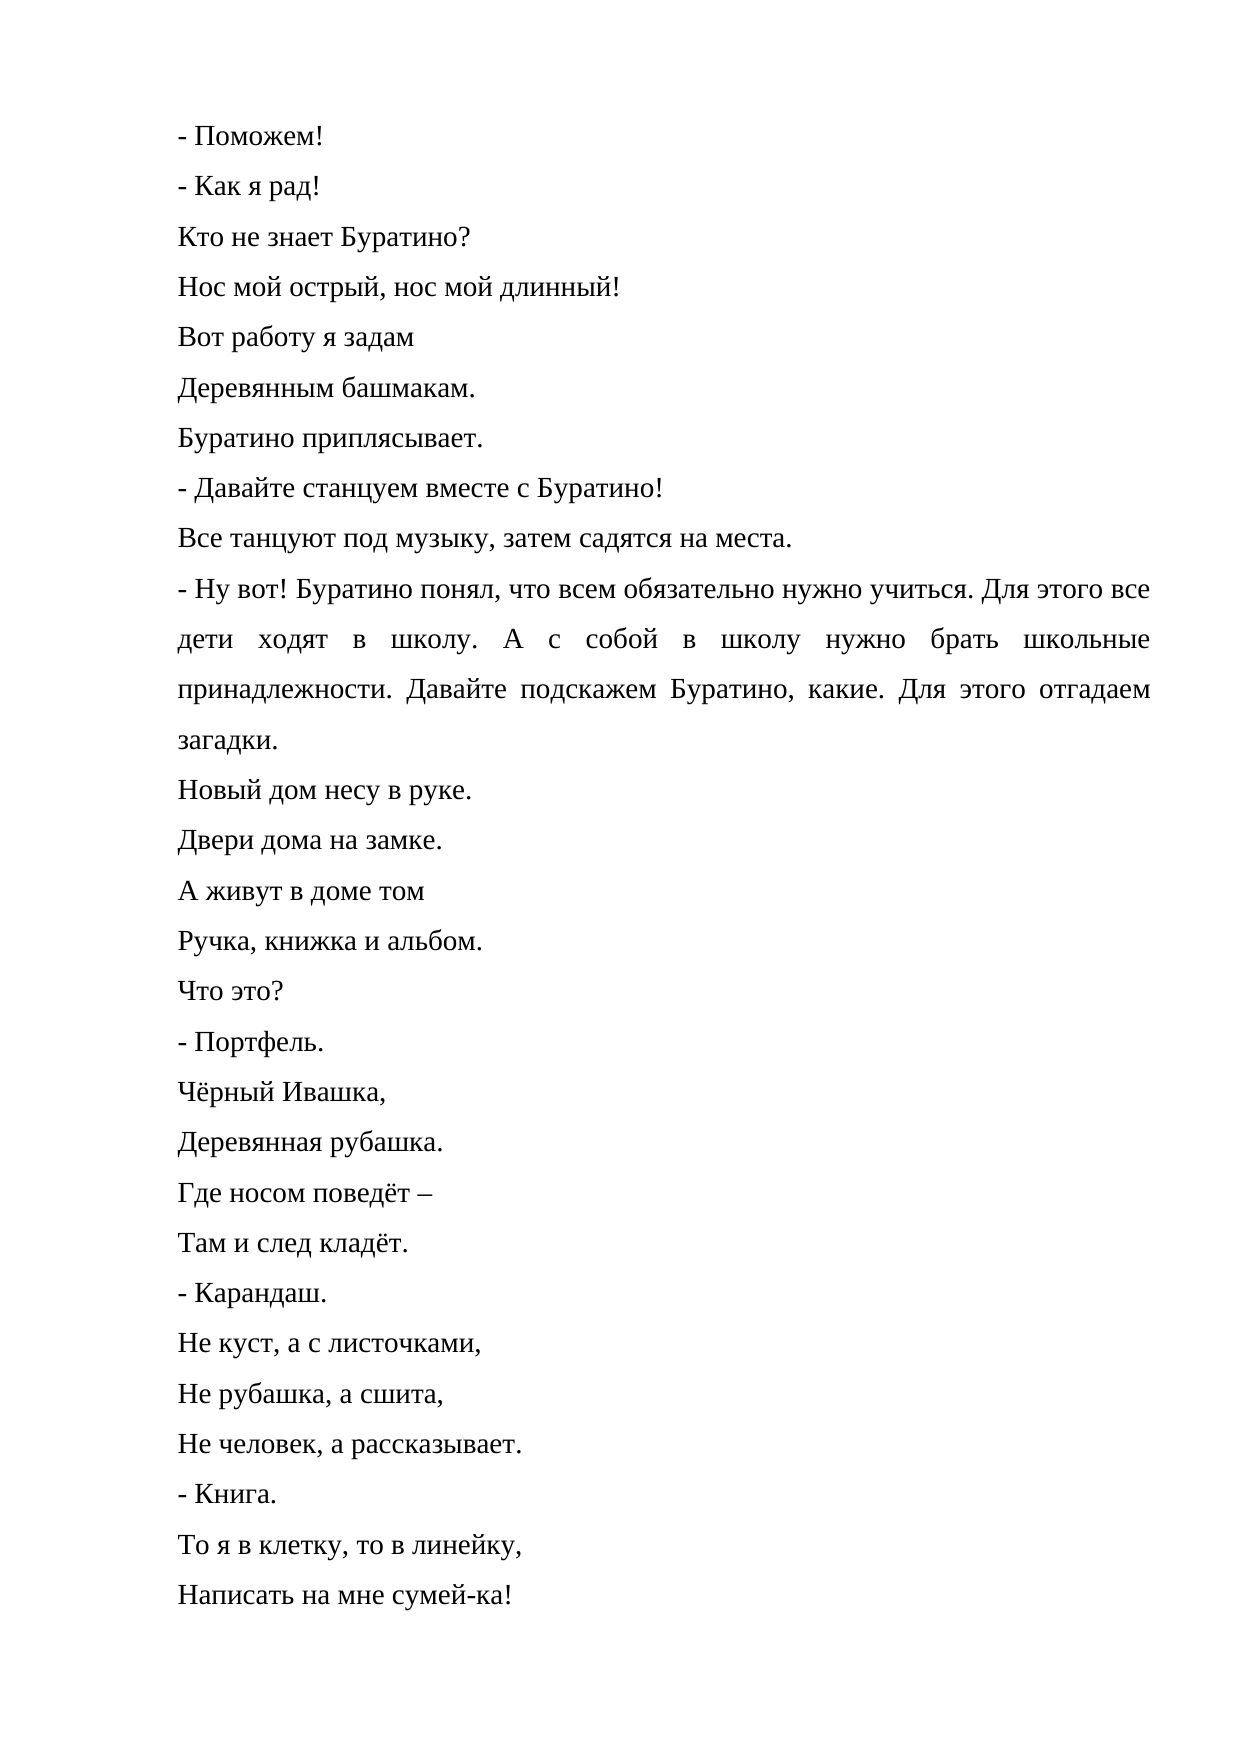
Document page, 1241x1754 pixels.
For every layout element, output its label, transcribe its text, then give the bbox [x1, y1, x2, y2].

text - Книга. [177, 1477, 1152, 1510]
text Там и след кладёт. [177, 1225, 1152, 1258]
text Двери дома на замке. [177, 822, 1152, 856]
text Написать на мне сумей-ка! [177, 1577, 1152, 1611]
text Нос мой острый, нос мой длинный! [177, 269, 1152, 303]
text - Поможем! [177, 118, 1152, 152]
text Не куст, а с листочками, [177, 1326, 1152, 1359]
text Чёрный Ивашка, [177, 1074, 1152, 1108]
text Кто не знает Буратино? [177, 219, 1152, 252]
text Новый дом несу в руке. [177, 772, 1152, 806]
text - Ну вот! Буратино понял, что всем обязательно нужно учиться. Для этого все дети ходят в школу. А с собой в школу нужно брать школьные принадлежности. Давайте подскажем Буратино, какие. Для этого отгадаем загадки. [177, 571, 1152, 755]
text - Давайте станцуем вместе с Буратино! [177, 470, 1152, 504]
text То я в клетку, то в линейку, [177, 1527, 1152, 1560]
text Буратино приплясывает. [177, 420, 1152, 453]
text Что это? [177, 973, 1152, 1007]
text Деревянным башмакам. [177, 370, 1152, 403]
text Ручка, книжка и альбом. [177, 923, 1152, 957]
text - Как я рад! [177, 168, 1152, 202]
text Где носом поведёт – [177, 1175, 1152, 1208]
text - Карандаш. [177, 1275, 1152, 1309]
text А живут в доме том [177, 873, 1152, 906]
text - Портфель. [177, 1024, 1152, 1057]
text Не человек, а рассказывает. [177, 1426, 1152, 1460]
text Деревянная рубашка. [177, 1124, 1152, 1158]
text Все танцуют под музыку, затем садятся на места. [177, 521, 1152, 554]
text Вот работу я задам [177, 319, 1152, 353]
text Не рубашка, а сшита, [177, 1376, 1152, 1409]
